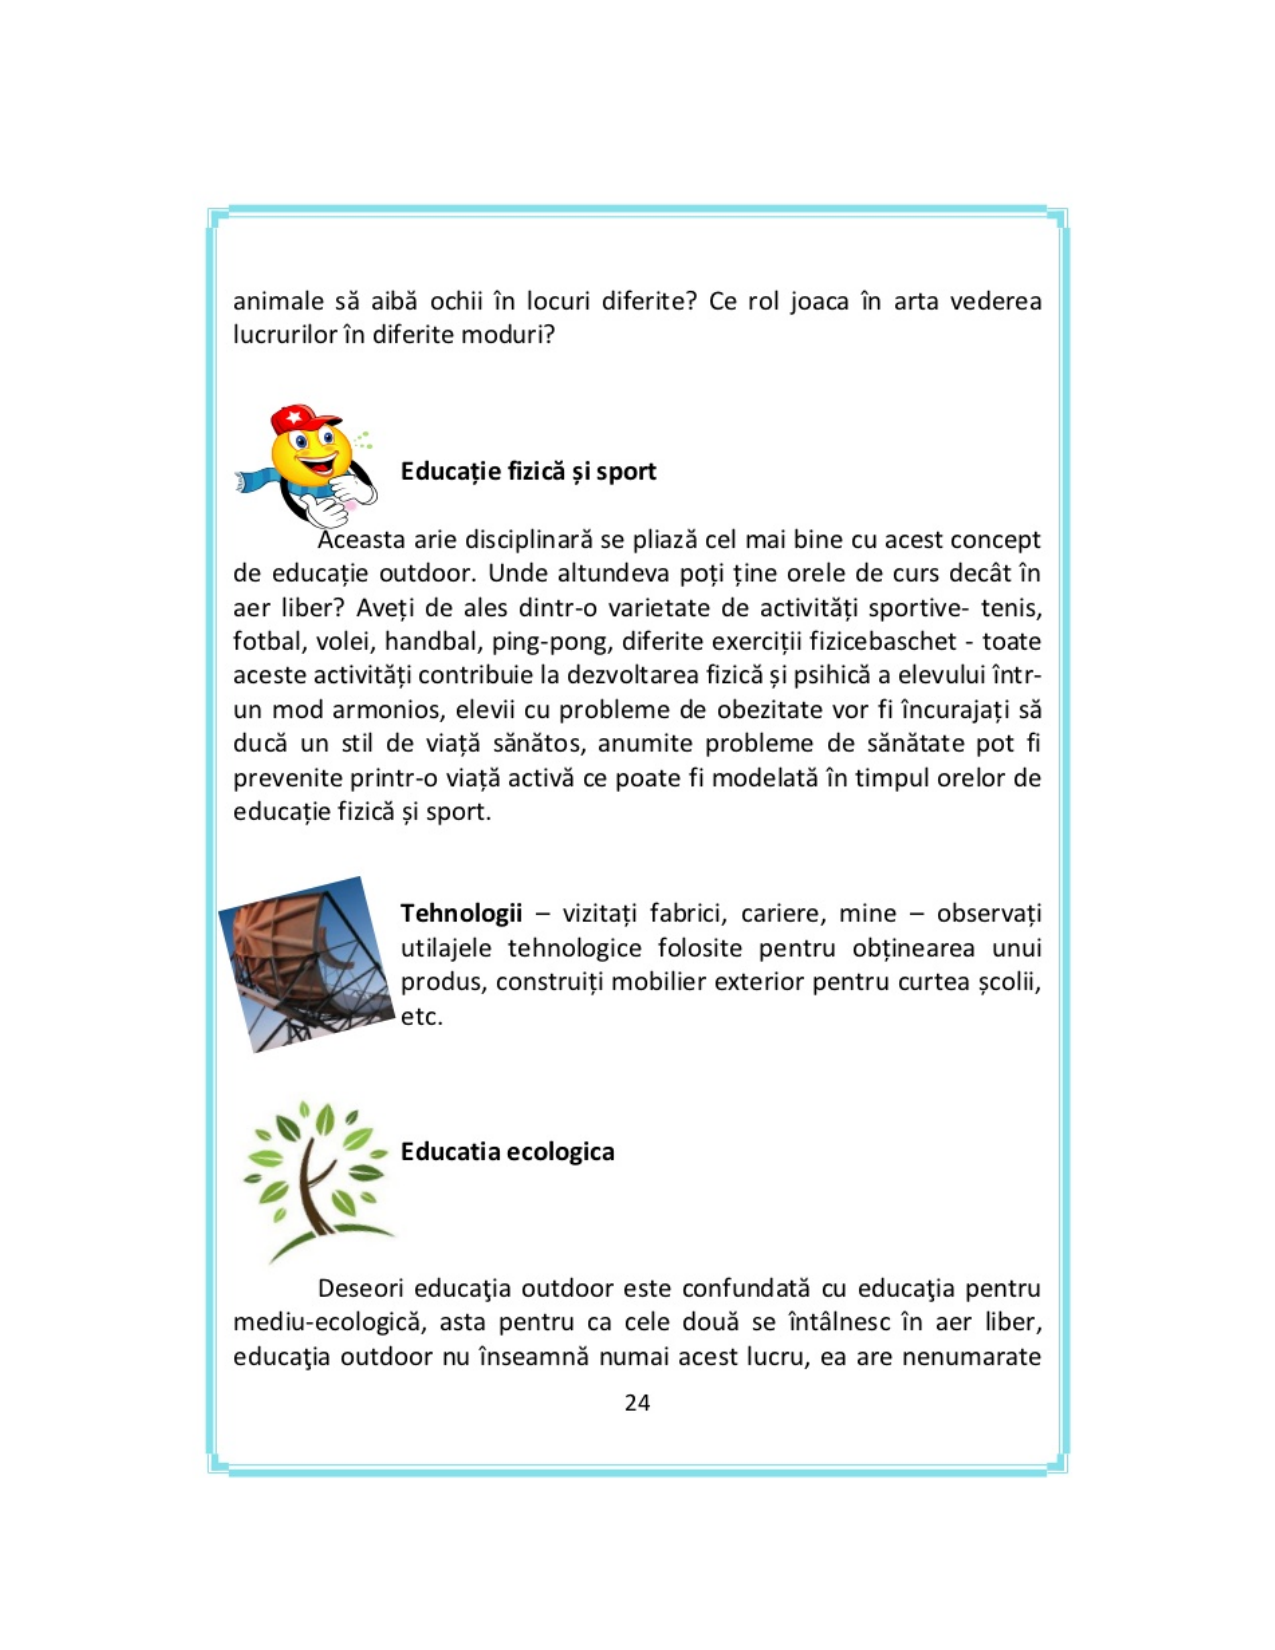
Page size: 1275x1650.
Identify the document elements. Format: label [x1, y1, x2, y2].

picture [150, 150, 1125, 1501]
